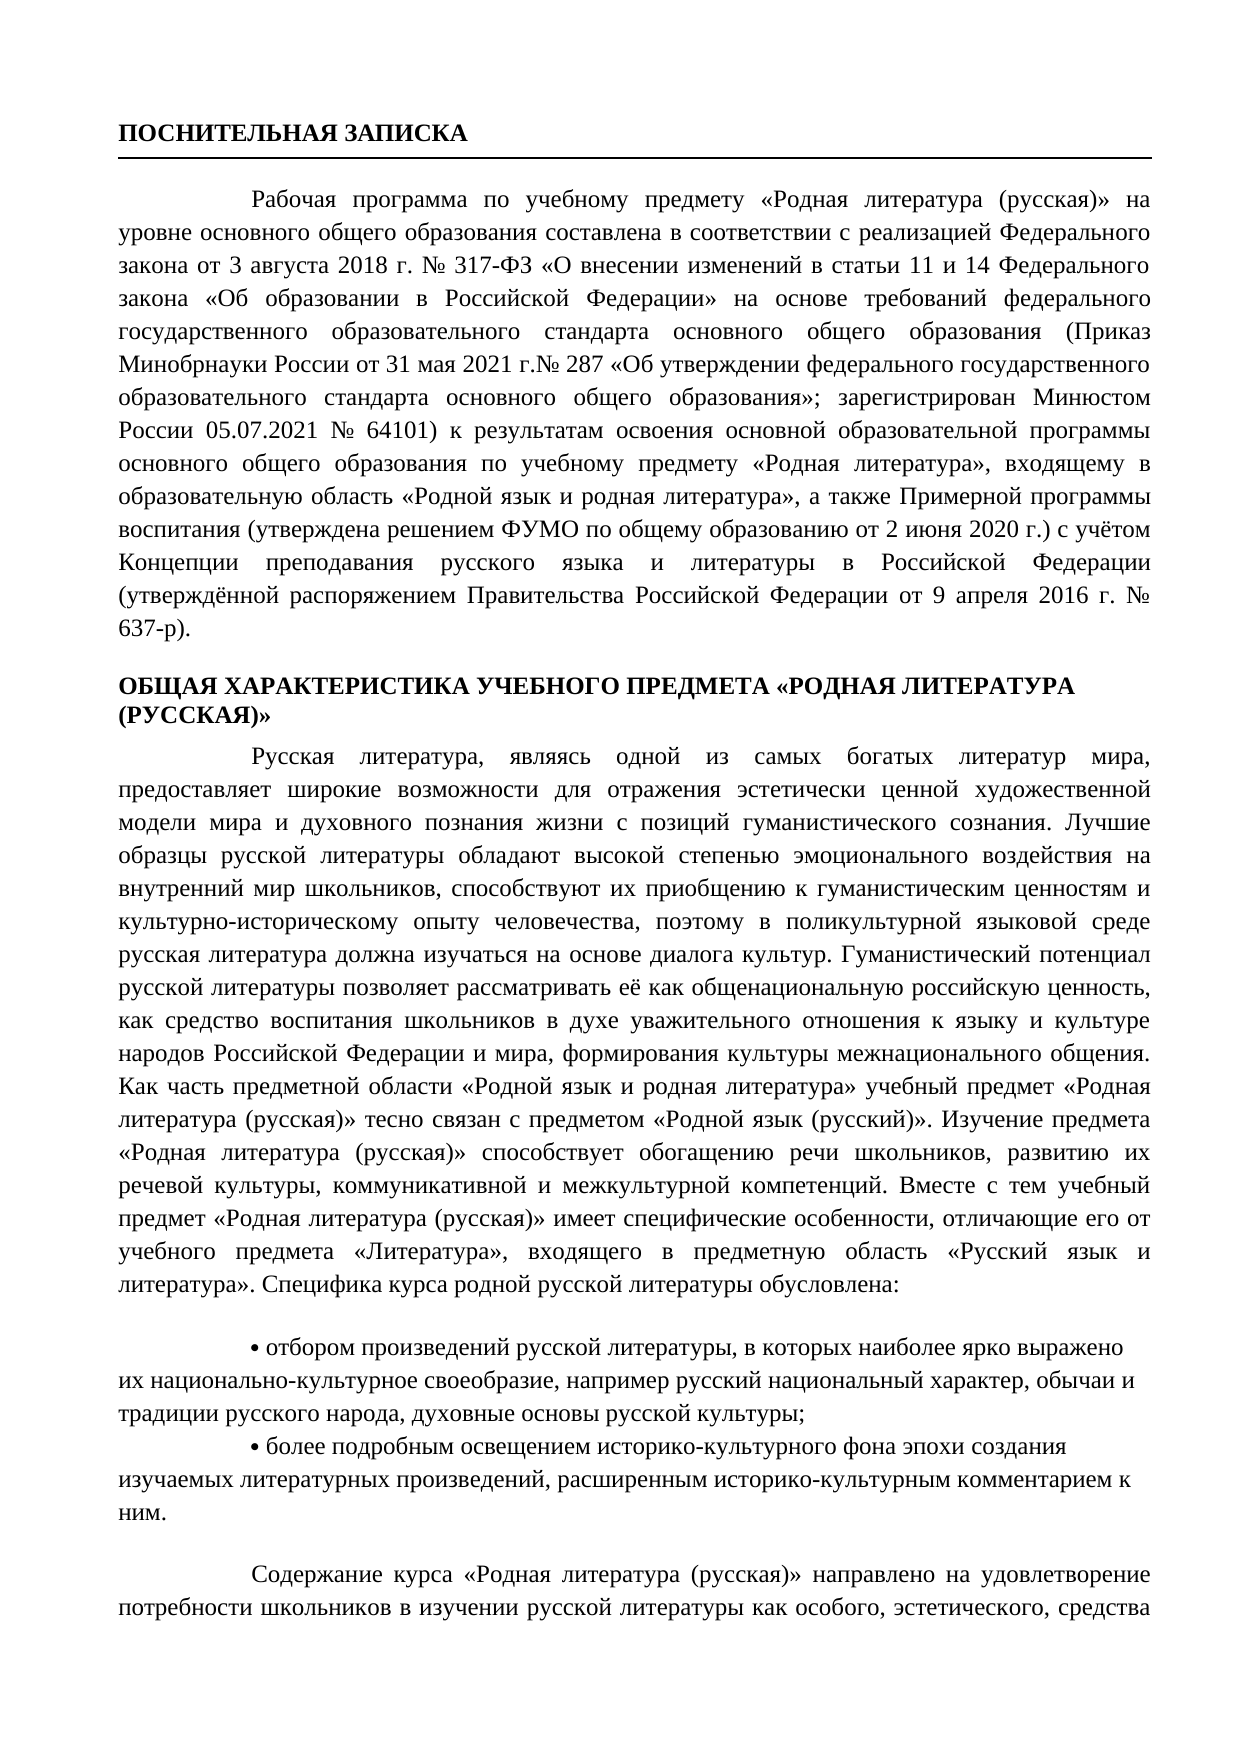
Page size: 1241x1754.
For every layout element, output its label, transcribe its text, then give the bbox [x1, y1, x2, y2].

list более подробным освещением историко-культурного фона эпохи создания изучаемых литературных произведений, расширенным историко-культурным комментарием к ним. [118, 1431, 1152, 1526]
text ПОСНИТЕЛЬНАЯ ЗАПИСКА [118, 118, 1152, 157]
text Русская литература, являясь одной из самых богатых литератур мира, предоставляет широкие возможности для отражения эстетически ценной художественной модели мира и духовного познания жизни с позиций гуманистического сознания. Лучшие образцы русской литературы обладают высокой степенью эмоционального воздействия на внутренний мир школьников, способствуют их приобщению к гуманистическим ценностям и культурно-историческому опыту человечества, поэтому в поликультурной языковой среде русская литература должна изучаться на основе диалога культур. Гуманистический потенциал русской литературы позволяет рассматривать её как общенациональную российскую ценность, как средство воспитания школьников в духе уважительного отношения к языку и культуре народов Российской Федерации и мира, формирования культуры межнационального общения. Как часть предметной области «Родной язык и родная литература» учебный предмет «Родная литература (русская)» тесно связан с предметом «Родной язык (русский)». Изучение предмета «Родная литература (русская)» способствует обогащению речи школьников, развитию их речевой культуры, коммуникативной и межкультурной компетенций. Вместе с тем учебный предмет «Родная литература (русская)» имеет специфические особенности, отличающие его от учебного предмета «Литература», входящего в предметную область «Русский язык и литература». Специфика курса родной русской литературы обусловлена: [118, 741, 1152, 1298]
text Рабочая программа по учебному предмету «Родная литература (русская)» на уровне основного общего образования составлена в соответствии с реализацией Федерального закона от 3 августа 2018 г. № 317-ФЗ «О внесении изменений в статьи 11 и 14 Федерального закона «Об образовании в Российской Федерации» на основе требований федерального государственного образовательного стандарта основного общего образования (Приказ Минобрнауки России от 31 мая 2021 г.№ 287 «Об утверждении федерального государственного образовательного стандарта основного общего образования»; зарегистрирован Минюстом России 05.07.2021 № 64101) к результатам освоения основной образовательной программы основного общего образования по учебному предмету «Родная литература», входящему в образовательную область «Родной язык и родная литература», а также Примерной программы воспитания (утверждена решением ФУМО по общему образованию от 2 июня 2020 г.) с учётом Концепции преподавания русского языка и литературы в Российской Федерации (утверждённой распоряжением Правительства Российской Федерации от 9 апреля 2016 г. № 637-р). [118, 184, 1152, 642]
list отбором произведений русской литературы, в которых наиболее ярко выражено их национально-культурное своеобразие, например русский национальный характер, обычаи и традиции русского народа, духовные основы русской культуры; [118, 1332, 1152, 1426]
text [118, 1559, 1152, 1621]
text ОБЩАЯ ХАРАКТЕРИСТИКА УЧЕБНОГО ПРЕДМЕТА «РОДНАЯ ЛИТЕРАТУРА (РУССКАЯ)» [118, 671, 1152, 729]
